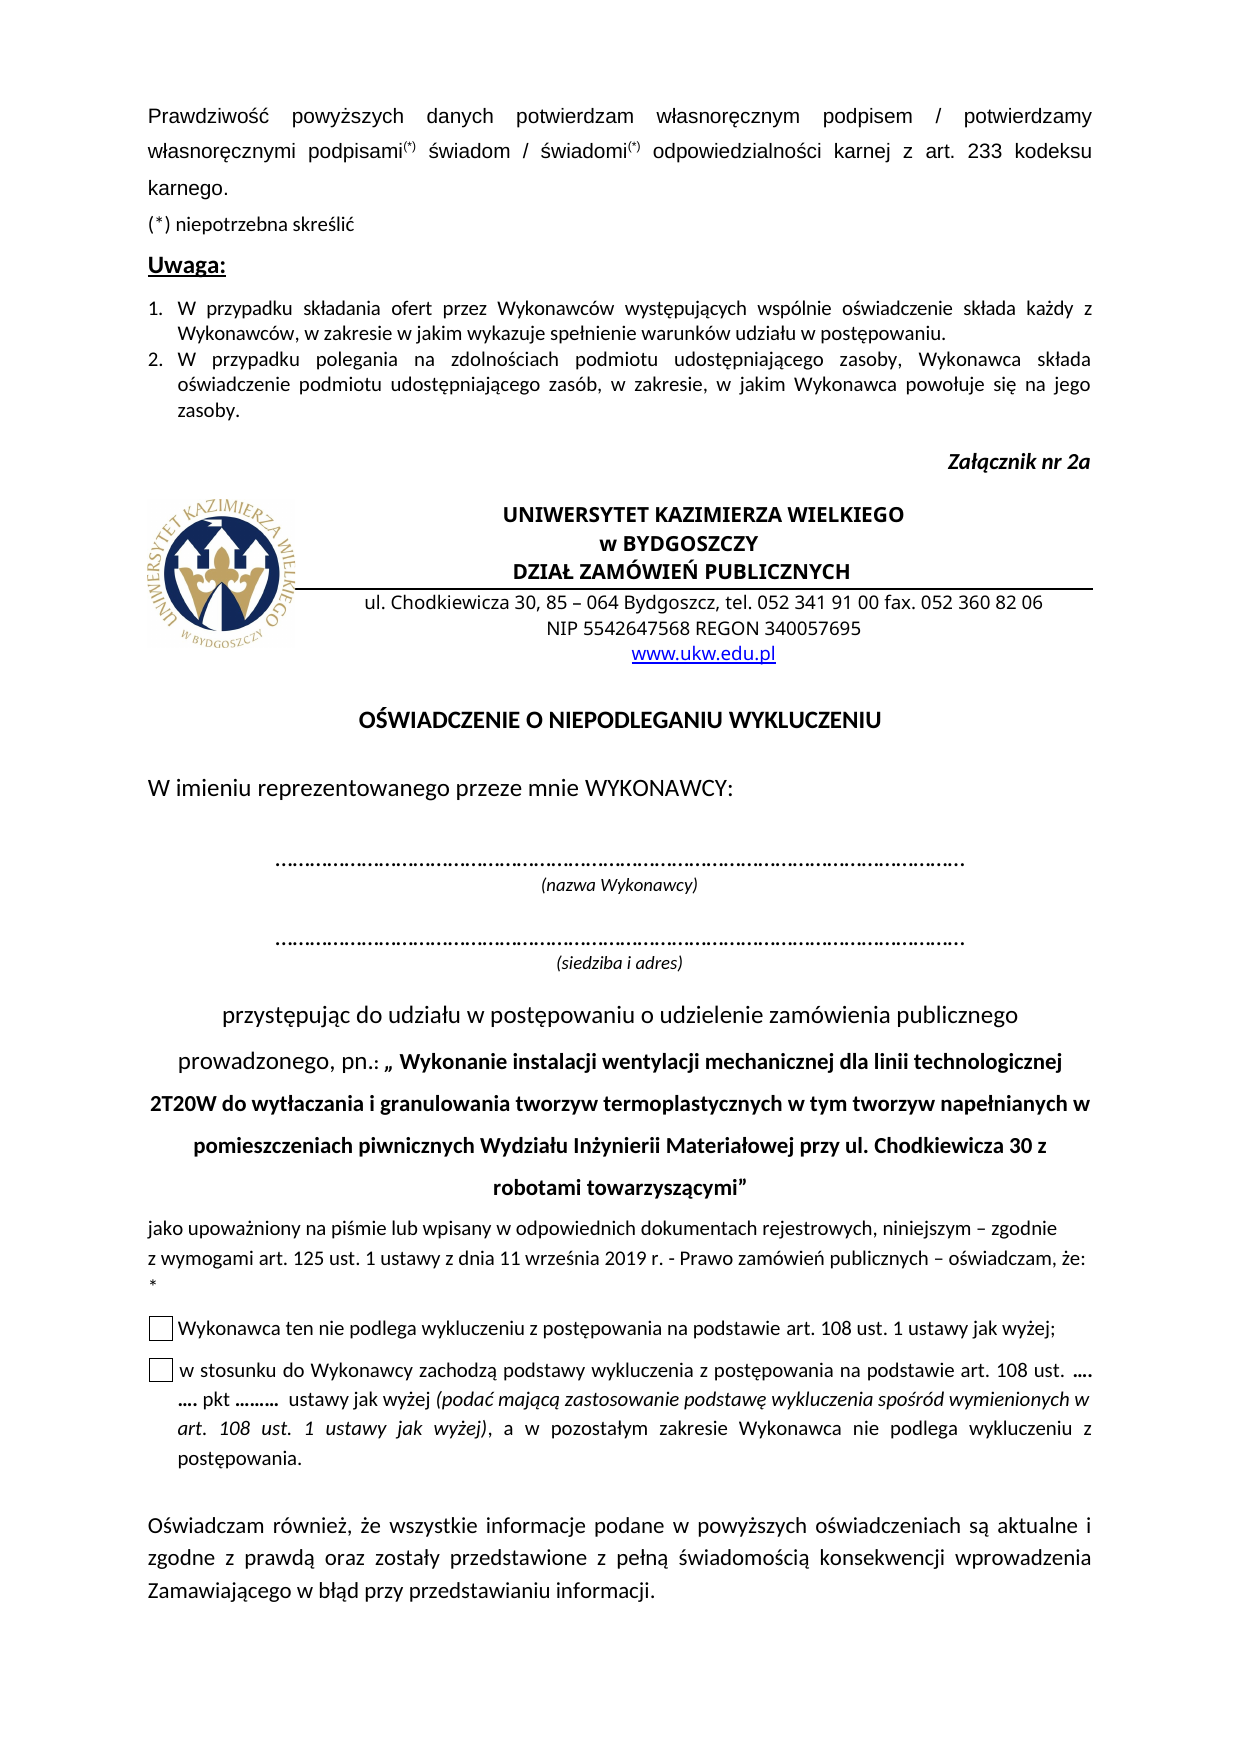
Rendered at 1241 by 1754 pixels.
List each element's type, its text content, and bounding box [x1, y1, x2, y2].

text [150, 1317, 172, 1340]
text ………………………………………………………………………………………………………… [148, 842, 1093, 873]
text ul. Chodkiewicza 30, 85 – 064 Bydgoszcz, tel. 052 341 91 00 fax. 052 360 82 06 [296, 590, 1093, 615]
text jako upoważniony na piśmie lub wpisany w odpowiednich dokumentach rejestrowych, niniejszym – zgodnie z wymogami art. 125 ust. 1 ustawy z dnia 11 września 2019 r. - Prawo zamówień publicznych – oświadczam, że: * [148, 1216, 1093, 1299]
text Wykonawca ten nie podlega wykluczeniu z postępowania na podstawie art. 108 ust. 1 ustawy jak wyżej; [173, 1316, 1093, 1341]
text Prawdziwość powyższych danych potwierdzam własnoręcznym podpisem / potwierdzamy własnoręcznymi podpisami(*) świadom / świadomi(*) odpowiedzialności karnej z art. 233 kodeksu karnego. [148, 103, 1093, 199]
text OŚWIADCZENIE O NIEPODLEGANIU WYKLUCZENIU [148, 704, 1093, 734]
text (*) niepotrzebna skreślić [148, 211, 1093, 237]
list W przypadku składania ofert przez Wykonawców występujących wspólnie oświadczenie składa każdy z Wykonawców, w zakresie w jakim wykazuje spełnienie warunków udziału w postępowaniu. [148, 295, 1093, 346]
text ………………………………………………………………………………………………………… [148, 921, 1093, 951]
text (siedziba i adres) [148, 951, 1093, 974]
text UNIWERSYTET KAZIMIERZA WIELKIEGO [296, 500, 1093, 529]
text www.ukw.edu.pl [148, 641, 1093, 666]
text DZIAŁ ZAMÓWIEŃ PUBLICZNYCH [296, 557, 1093, 588]
text W imieniu reprezentowanego przeze mnie WYKONAWCY: [148, 772, 1093, 802]
text NIP 5542647568 REGON 340057695 [296, 615, 1093, 641]
text w stosunku do Wykonawcy zachodzą podstawy wykluczenia z postępowania na podstawie art. 108 ust. ….…. pkt ……… ustawy jak wyżej (podać mającą zastosowanie podstawę wykluczenia spośród wymienionych w art. 108 ust. 1 ustawy jak wyżej), a w pozostałym zakresie Wykonawca nie podlega wykluczeniu z postępowania. [148, 1357, 1093, 1470]
text (nazwa Wykonawcy) [148, 873, 1093, 896]
text Uwaga: [148, 249, 1093, 280]
list W przypadku polegania na zdolnościach podmiotu udostępniającego zasoby, Wykonawca składa oświadczenie podmiotu udostępniającego zasób, w zakresie, w jakim Wykonawca powołuje się na jego zasoby. [148, 346, 1093, 422]
text przystępując do udziału w postępowaniu o udzielenie zamówienia publicznego prowadzonego, pn.: „ Wykonanie instalacji wentylacji mechanicznej dla linii technologicznej 2T20W do wytłaczania i granulowania tworzyw termoplastycznych w tym tworzyw napełnianych w pomieszczeniach piwnicznych Wydziału Inżynierii Materiałowej przy ul. Chodkiewicza 30 z robotami towarzyszącymi” [148, 999, 1093, 1202]
picture [147, 499, 296, 648]
text Oświadczam również, że wszystkie informacje podane w powyższych oświadczeniach są aktualne i zgodne z prawdą oraz zostały przedstawione z pełną świadomością konsekwencji wprowadzenia Zamawiającego w błąd przy przedstawianiu informacji. [148, 1511, 1093, 1604]
text w BYDGOSZCZY [296, 529, 1093, 557]
text Załącznik nr 2a [148, 447, 1093, 475]
